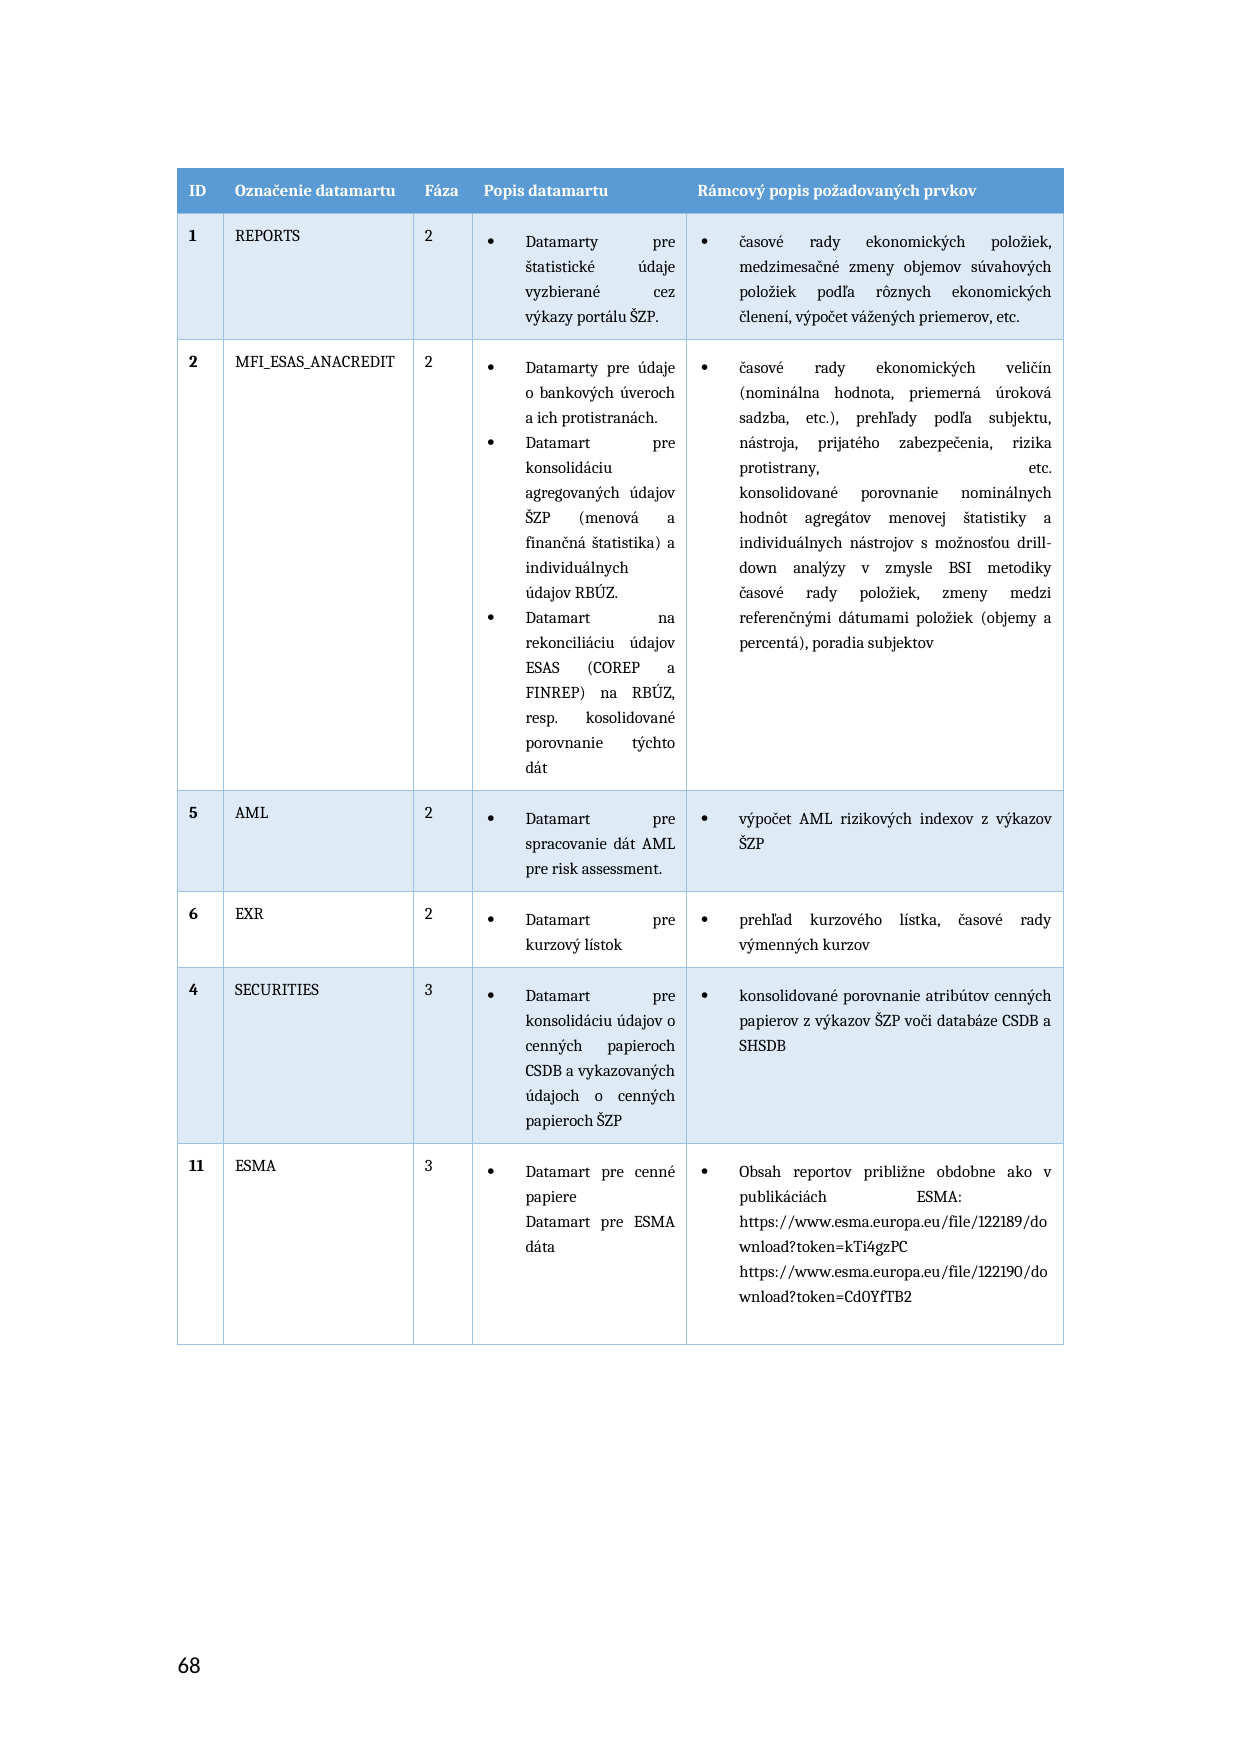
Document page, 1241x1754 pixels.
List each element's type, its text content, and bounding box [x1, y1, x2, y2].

table_cell ESMA [224, 1144, 413, 1344]
table_cell Obsah reportov približne obdobne ako v publikáciách ESMA: https://www.esma.europa.eu/file/122189/download?token=kTi4gzPC https://www.esma.europa.eu/file/122190/download?token=Cd0YfTB2 [687, 1144, 1063, 1344]
table_cell 11 [178, 1144, 223, 1344]
table_cell 6 [178, 892, 223, 967]
table_cell 2 [414, 340, 472, 790]
table_cell časové rady ekonomických položiek, medzimesačné zmeny objemov súvahových položiek podľa rôznych ekonomických členení, výpočet vážených priemerov, etc. [687, 214, 1063, 339]
table_cell MFI_ESAS_ANACREDIT [224, 340, 413, 790]
table_header Rámcový popis požadovaných prvkov [687, 169, 1063, 213]
table_cell REPORTS [224, 214, 413, 339]
table_header Označenie datamartu [224, 169, 413, 213]
table_cell Datamart pre cenné papiere Datamart pre ESMA dáta [473, 1144, 686, 1344]
table_cell AML [224, 791, 413, 891]
table_cell 3 [414, 1144, 472, 1344]
table_cell 2 [414, 791, 472, 891]
table_cell Datamart pre spracovanie dát AML pre risk assessment. [473, 791, 686, 891]
table_header Fáza [414, 169, 472, 213]
table_cell výpočet AML rizikových indexov z výkazov ŠZP [687, 791, 1063, 891]
table_header Popis datamartu [473, 169, 686, 213]
table_cell Datamart pre konsolidáciu údajov o cenných papieroch CSDB a vykazovaných údajoch o cenných papieroch ŠZP [473, 968, 686, 1143]
table_cell SECURITIES [224, 968, 413, 1143]
table_cell Datamart pre kurzový lístok [473, 892, 686, 967]
table_cell EXR [224, 892, 413, 967]
table_cell Datamarty pre údaje o bankových úveroch a ich protistranách. Datamart pre konsolidáciu agregovaných údajov ŠZP (menová a finančná štatistika) a individuálnych údajov RBÚZ. Datamart na rekonciliáciu údajov ESAS (COREP a FINREP) na RBÚZ, resp. kosolidované porovnanie týchto dát [473, 340, 686, 790]
table_cell 5 [178, 791, 223, 891]
table_cell 1 [178, 214, 223, 339]
table_cell 2 [414, 892, 472, 967]
table_header ID [178, 169, 223, 213]
table_cell 2 [414, 214, 472, 339]
table_cell časové rady ekonomických veličín (nominálna hodnota, priemerná úroková sadzba, etc.), prehľady podľa subjektu, nástroja, prijatého zabezpečenia, rizika protistrany, etc. konsolidované porovnanie nominálnych hodnôt agregátov menovej štatistiky a individuálnych nástrojov s možnosťou drill-down analýzy v zmysle BSI metodiky časové rady položiek, zmeny medzi referenčnými dátumami položiek (objemy a percentá), poradia subjektov [687, 340, 1063, 790]
table_cell Datamarty pre štatistické údaje vyzbierané cez výkazy portálu ŠZP. [473, 214, 686, 339]
table_cell prehľad kurzového lístka, časové rady výmenných kurzov [687, 892, 1063, 967]
table_cell konsolidované porovnanie atribútov cenných papierov z výkazov ŠZP voči databáze CSDB a SHSDB [687, 968, 1063, 1143]
table_cell 2 [178, 340, 223, 790]
table_cell 4 [178, 968, 223, 1143]
table_cell 3 [414, 968, 472, 1143]
